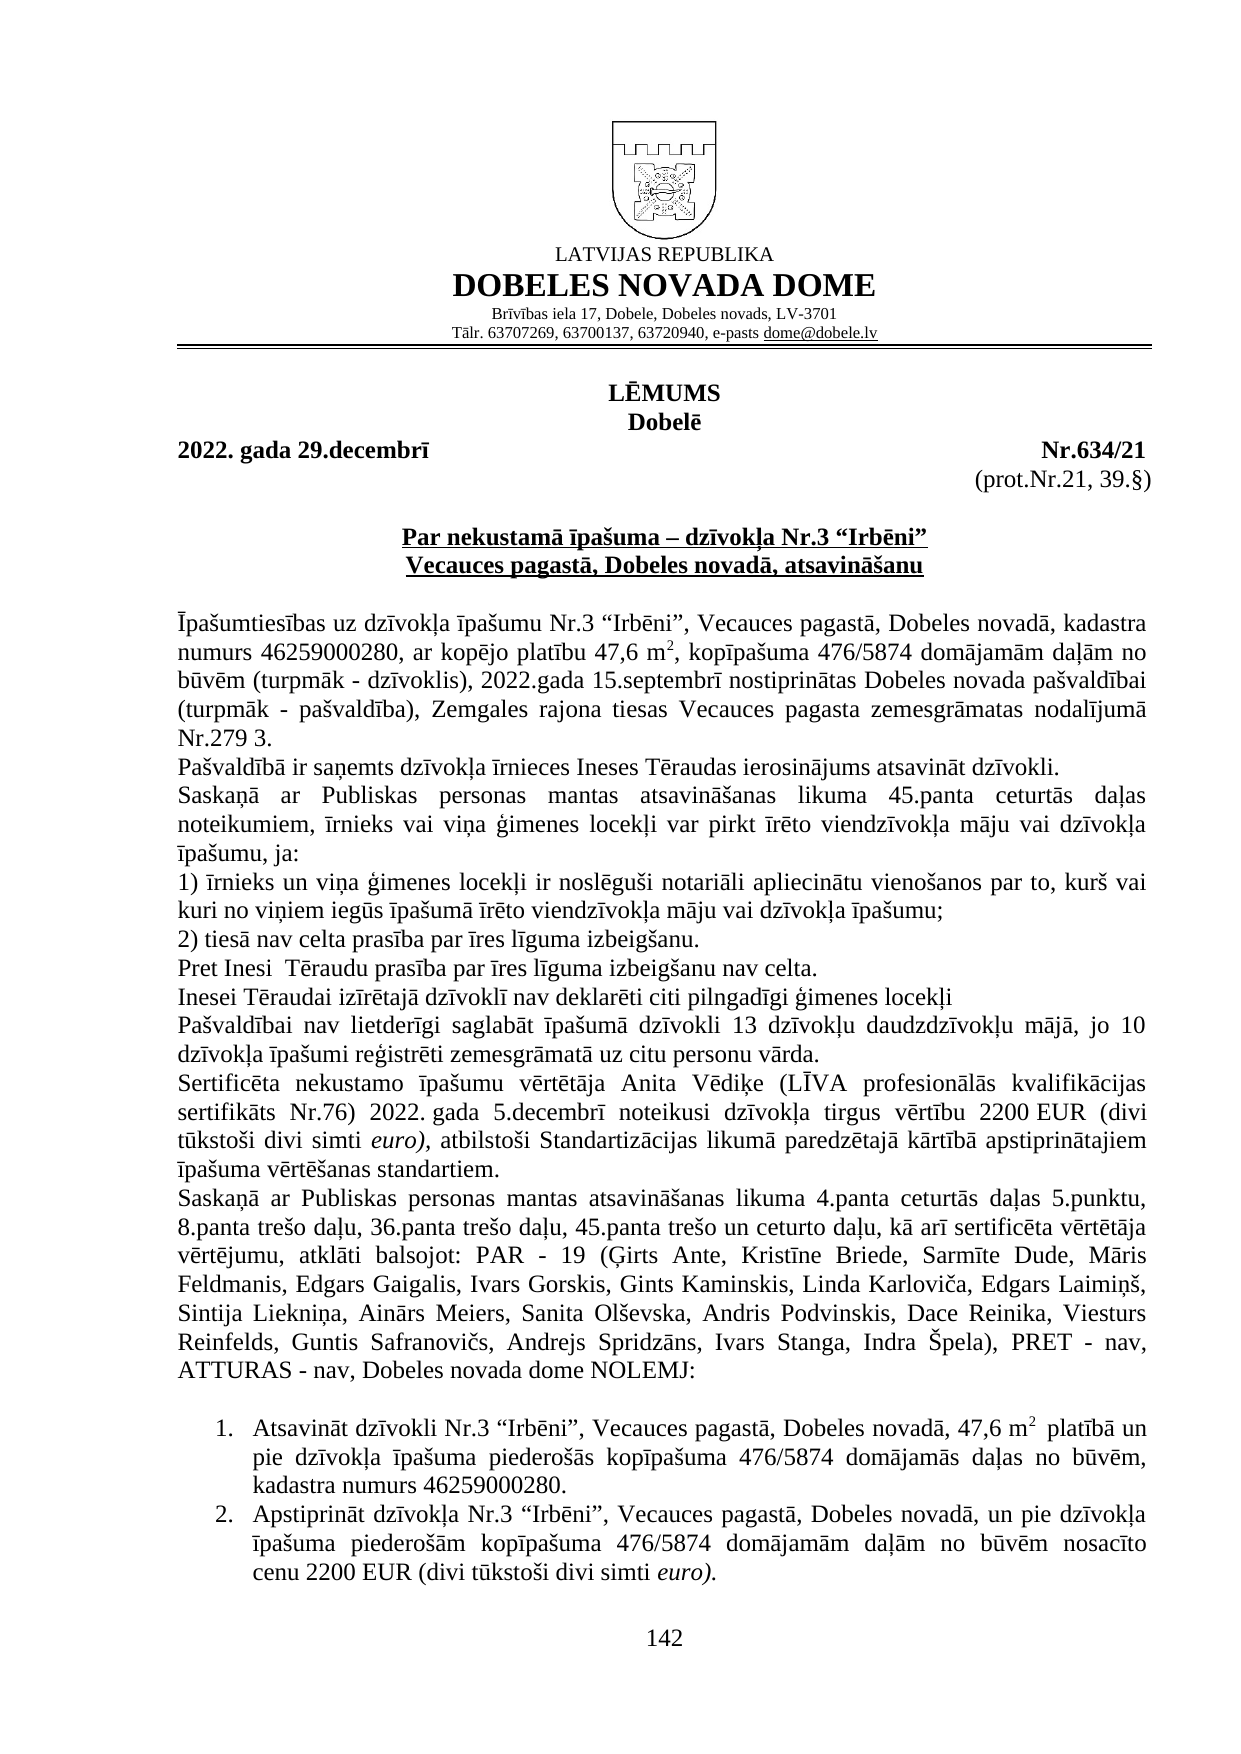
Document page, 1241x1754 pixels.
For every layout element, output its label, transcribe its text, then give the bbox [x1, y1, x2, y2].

text Pašvaldībai nav lietderīgi saglabāt īpašumā dzīvokli 13 dzīvokļu daudzdzīvokļu mājā, jo 10 dzīvokļa īpašumi reģistrēti zemesgrāmatā uz citu personu vārda. [177, 1010, 1147, 1068]
text Īpašumtiesības uz dzīvokļa īpašumu Nr.3 “Irbēni”, Vecauces pagastā, Dobeles novadā, kadastra numurs 46259000280, ar kopējo platību 47,6 m2, kopīpašuma 476/5874 domājamām daļām no būvēm (turpmāk - dzīvoklis), 2022.gada 15.septembrī nostiprinātas Dobeles novada pašvaldībai (turpmāk - pašvaldība), Zemgales rajona tiesas Vecauces pagasta zemesgrāmatas nodalījumā Nr.279 3. [177, 608, 1147, 752]
text DOBELES NOVADA DOME [177, 266, 1152, 304]
text Vecauces pagastā, Dobeles novadā, atsavināšanu [177, 550, 1152, 579]
text 2) tiesā nav celta prasība par īres līguma izbeigšanu. [177, 924, 1147, 953]
text Inesei Tēraudai izīrētajā dzīvoklī nav deklarēti citi pilngadīgi ģimenes locekļi [177, 982, 1152, 1010]
text 1) īrnieks un viņa ģimenes locekļi ir noslēguši notariāli apliecinātu vienošanos par to, kurš vai kuri no viņiem iegūs īpašumā īrēto viendzīvokļa māju vai dzīvokļa īpašumu; [177, 867, 1147, 924]
text Dobelē [177, 407, 1152, 435]
text LĒMUMS [177, 378, 1152, 407]
list Apstiprināt dzīvokļa Nr.3 “Irbēni”, Vecauces pagastā, Dobeles novadā, un pie dzīvokļa īpašuma piederošām kopīpašuma 476/5874 domājamām daļām no būvēm nosacīto cenu 2200 EUR (divi tūkstoši divi simti euro). [215, 1499, 1147, 1585]
text Saskaņā ar Publiskas personas mantas atsavināšanas likuma 4.panta ceturtās daļas 5.punktu, 8.panta trešo daļu, 36.panta trešo daļu, 45.panta trešo un ceturto daļu, kā arī sertificēta vērtētāja vērtējumu, atklāti balsojot: PAR - 19 (Ģirts Ante, Kristīne Briede, Sarmīte Dude, Māris Feldmanis, Edgars Gaigalis, Ivars Gorskis, Gints Kaminskis, Linda Karloviča, Edgars Laimiņš, Sintija Liekniņa, Ainārs Meiers, Sanita Olševska, Andris Podvinskis, Dace Reinika, Viesturs Reinfelds, Guntis Safranovičs, Andrejs Spridzāns, Ivars Stanga, Indra Špela), PRET - nav, ATTURAS - nav, Dobeles novada dome NOLEMJ: [177, 1183, 1147, 1384]
text (prot.Nr.21, 39.§) [177, 464, 1152, 493]
picture [608, 118, 720, 242]
text Pret Inesi Tēraudu prasība par īres līguma izbeigšanu nav celta. [177, 953, 1147, 982]
text 2022. gada 29.decembrī Nr.634/21 [177, 435, 1196, 464]
text Sertificēta nekustamo īpašumu vērtētāja Anita Vēdiķe (LĪVA profesionālās kvalifikācijas sertifikāts Nr.76) 2022. gada 5.decembrī noteikusi dzīvokļa tirgus vērtību 2200 EUR (divi tūkstoši divi simti euro), atbilstoši Standartizācijas likumā paredzētajā kārtībā apstiprinātajiem īpašuma vērtēšanas standartiem. [177, 1068, 1147, 1183]
text Saskaņā ar Publiskas personas mantas atsavināšanas likuma 45.panta ceturtās daļas noteikumiem, īrnieks vai viņa ģimenes locekļi var pirkt īrēto viendzīvokļa māju vai dzīvokļa īpašumu, ja: [177, 780, 1147, 867]
list Atsavināt dzīvokli Nr.3 “Irbēni”, Vecauces pagastā, Dobeles novadā, 47,6 m2 platībā un pie dzīvokļa īpašuma piederošās kopīpašuma 476/5874 domājamās daļas no būvēm, kadastra numurs 46259000280. [215, 1413, 1147, 1499]
text Pašvaldībā ir saņemts dzīvokļa īrnieces Ineses Tēraudas ierosinājums atsavināt dzīvokli. [177, 752, 1147, 780]
text LATVIJAS REPUBLIKA [177, 242, 1152, 266]
text Par nekustamā īpašuma – dzīvokļa Nr.3 “Irbēni” [177, 522, 1152, 550]
text Brīvības iela 17, Dobele, Dobeles novads, LV-3701 [177, 304, 1152, 323]
text Tālr. 63707269, 63700137, 63720940, e-pasts dome@dobele.lv [177, 323, 1152, 344]
